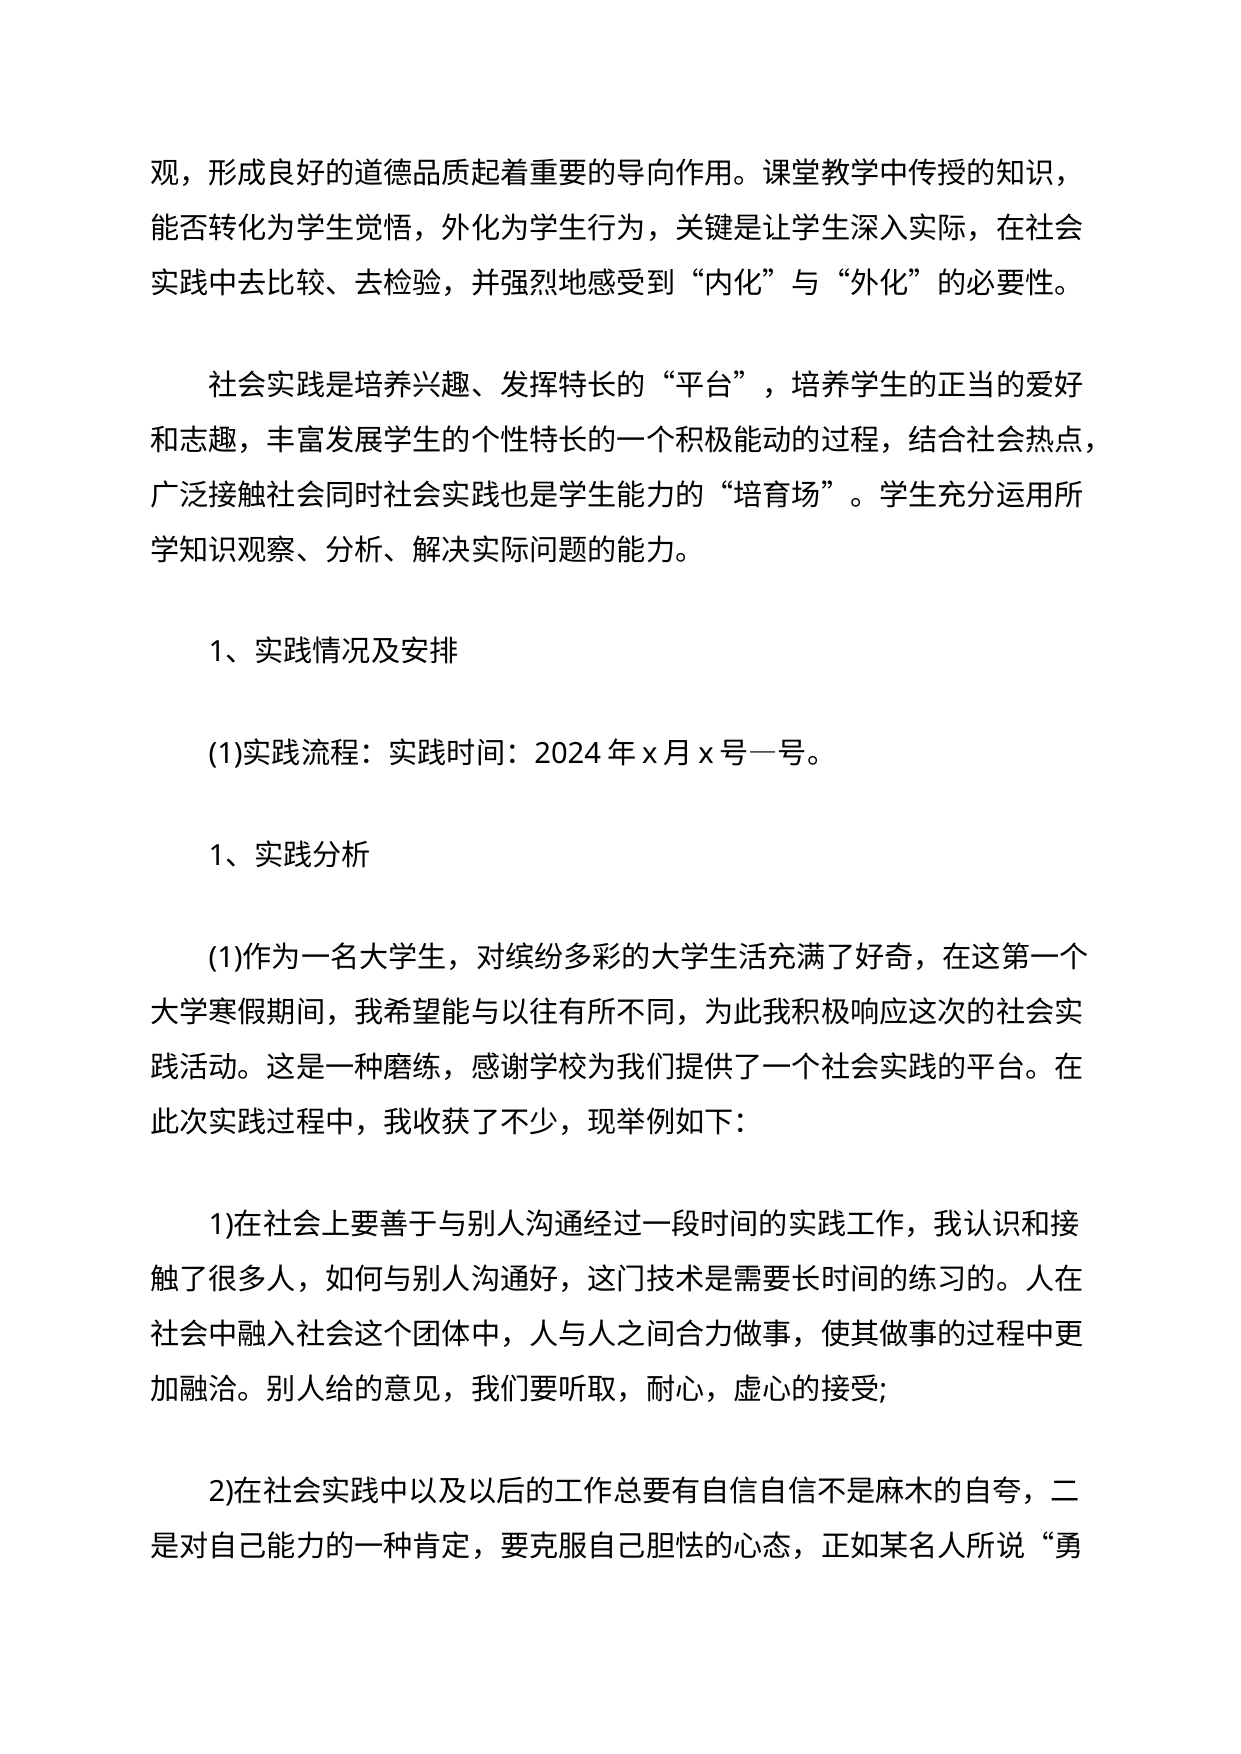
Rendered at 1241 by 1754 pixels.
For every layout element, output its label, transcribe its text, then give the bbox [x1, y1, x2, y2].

text 1、实践情况及安排 [150, 628, 1090, 670]
text 1)在社会上要善于与别人沟通经过一段时间的实践工作，我认识和接触了很多人，如何与别人沟通好，这门技术是需要长时间的练习的。人在社会中融入社会这个团体中，人与人之间合力做事，使其做事的过程中更加融洽。别人给的意见，我们要听取，耐心，虚心的接受; [150, 1201, 1090, 1408]
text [150, 150, 1090, 302]
text 社会实践是培养兴趣、发挥特长的“平台”，培养学生的正当的爱好和志趣，丰富发展学生的个性特长的一个积极能动的过程，结合社会热点，广泛接触社会同时社会实践也是学生能力的“培育场”。学生充分运用所学知识观察、分析、解决实际问题的能力。 [150, 362, 1090, 568]
text (1)实践流程：实践时间：2024年x月x号—号。 [150, 730, 1090, 772]
text (1)作为一名大学生，对缤纷多彩的大学生活充满了好奇，在这第一个大学寒假期间，我希望能与以往有所不同，为此我积极响应这次的社会实践活动。这是一种磨练，感谢学校为我们提供了一个社会实践的平台。在此次实践过程中，我收获了不少，现举例如下： [150, 934, 1090, 1141]
text 1、实践分析 [150, 832, 1090, 874]
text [150, 1467, 1090, 1564]
